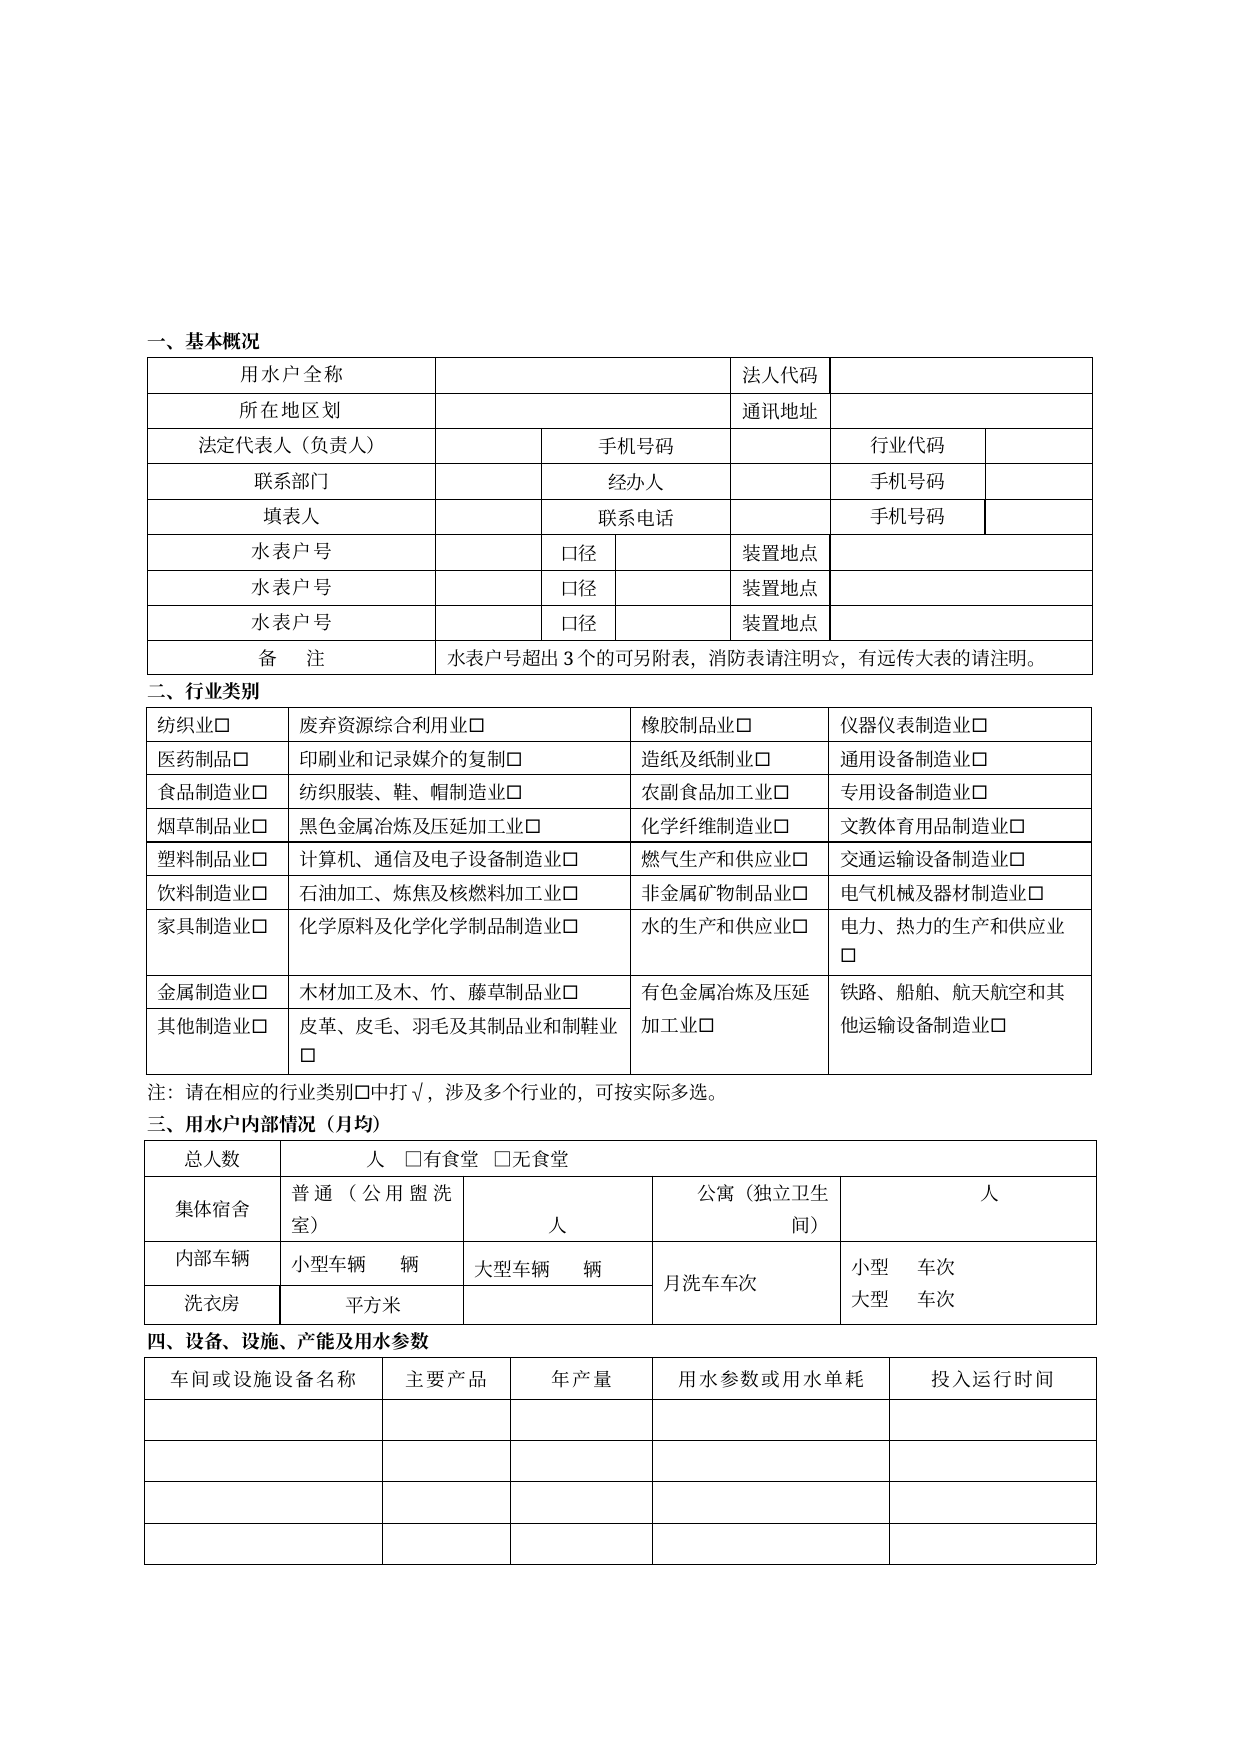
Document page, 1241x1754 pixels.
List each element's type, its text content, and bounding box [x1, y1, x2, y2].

table_cell [383, 1441, 510, 1481]
table_cell 月洗车车次 [653, 1242, 840, 1324]
table_cell [436, 500, 541, 534]
table_cell 小型 车次 大型 车次 [841, 1242, 1096, 1324]
table_header 年产量 [511, 1358, 652, 1398]
table_cell 洗衣房 [145, 1286, 279, 1324]
table_cell 燃气生产和供应业 [631, 843, 828, 875]
table_cell 木材加工及木、竹、藤草制品业 [289, 976, 630, 1008]
text 四、设备、设施、产能及用水参数 [148, 1325, 1093, 1357]
table_cell [653, 1482, 889, 1523]
table_cell 人 [841, 1177, 1096, 1241]
table_cell 水的生产和供应业 [631, 910, 828, 974]
table_header [436, 358, 730, 392]
table_cell 联系部门 [148, 464, 435, 499]
table_header 纺织业 [147, 708, 288, 741]
table_cell [511, 1482, 652, 1523]
table_cell 口径 [542, 535, 615, 569]
text 注：请在相应的行业类别中打√，涉及多个行业的，可按实际多选。 [148, 1075, 1093, 1108]
table_cell 装置地点 [731, 606, 829, 640]
table_cell 经办人 [542, 464, 730, 499]
table_cell 手机号码 [831, 464, 985, 499]
table_cell 联系电话 [542, 500, 730, 534]
table_cell [890, 1482, 1096, 1523]
text 三、用水户内部情况（月均） [148, 1108, 1093, 1140]
table_cell 小型车辆 辆 [281, 1242, 463, 1285]
table_cell [145, 1441, 382, 1481]
table_cell 公寓（独立卫生间） [653, 1177, 840, 1241]
table_cell 装置地点 [731, 535, 829, 569]
table_cell [616, 535, 730, 569]
table_cell 黑色金属冶炼及压延加工业 [289, 809, 630, 841]
table_cell 塑料制品业 [147, 843, 288, 875]
table_cell [831, 394, 1092, 428]
table_cell 文教体育用品制造业 [829, 809, 1091, 841]
table_cell [616, 571, 730, 605]
table_cell 家具制造业 [147, 910, 288, 974]
table_cell 计算机、通信及电子设备制造业 [289, 843, 630, 875]
table_cell 大型车辆 辆 [464, 1242, 652, 1285]
table_cell 化学原料及化学化学制品制造业 [289, 910, 630, 974]
table_cell [986, 429, 1092, 463]
table_cell [436, 394, 730, 428]
table_cell [145, 1524, 382, 1564]
table_cell [986, 500, 1092, 534]
table_cell 平方米 [281, 1286, 463, 1324]
table_cell 法定代表人（负责人） [148, 429, 435, 463]
table_cell 其他制造业 [147, 1009, 288, 1074]
table_cell [831, 535, 1092, 569]
table_header 仪器仪表制造业 [829, 708, 1091, 741]
table_cell 备 注 [148, 641, 435, 674]
table_cell 填表人 [148, 500, 435, 534]
table_cell 化学纤维制造业 [631, 809, 828, 841]
text 一、基本概况 [148, 324, 1093, 357]
table_header 投入运行时间 [890, 1358, 1096, 1398]
table_cell 内部车辆 [145, 1242, 280, 1285]
table_cell [145, 1482, 382, 1523]
table_cell 电力、热力的生产和供应业 [829, 910, 1091, 974]
table_cell [145, 1400, 382, 1440]
table_cell [383, 1400, 510, 1440]
table_cell [511, 1441, 652, 1481]
table_cell 普通（公用盥洗室） [281, 1177, 463, 1241]
table_header 法人代码 [731, 358, 829, 392]
table_cell [436, 606, 541, 640]
table_cell 行业代码 [831, 429, 985, 463]
table_cell 食品制造业 [147, 775, 288, 808]
table_cell [731, 464, 830, 499]
text 二、行业类别 [148, 675, 1093, 707]
table_cell [511, 1524, 652, 1564]
table_cell 烟草制品业 [147, 809, 288, 841]
table_cell 通讯地址 [731, 394, 830, 428]
table_cell [831, 571, 1092, 605]
table_cell 所在地区划 [148, 394, 435, 428]
table_cell [890, 1441, 1096, 1481]
table_cell 口径 [542, 606, 615, 640]
table_cell [731, 429, 830, 463]
table_cell 手机号码 [542, 429, 730, 463]
table_cell [436, 535, 541, 569]
table_cell 集体宿舍 [145, 1177, 280, 1241]
table_cell 水表户号超出3个的可另附表，消防表请注明☆，有远传大表的请注明。 [436, 641, 1092, 674]
table_cell 非金属矿物制品业 [631, 876, 828, 908]
table_header 用水参数或用水单耗 [653, 1358, 889, 1398]
table_cell 交通运输设备制造业 [829, 843, 1091, 875]
table_header 废弃资源综合利用业 [289, 708, 630, 741]
table_cell 造纸及纸制业 [631, 742, 828, 774]
table_cell 农副食品加工业 [631, 775, 828, 808]
table_cell [890, 1524, 1096, 1564]
table_cell 水表户号 [148, 571, 435, 605]
table_cell 医药制品 [147, 742, 288, 774]
table_cell [616, 606, 730, 640]
table_cell [464, 1286, 652, 1324]
table_cell [986, 464, 1092, 499]
table_cell 纺织服装、鞋、帽制造业 [289, 775, 630, 808]
table_header 总人数 [145, 1141, 280, 1176]
table_cell 装置地点 [731, 571, 829, 605]
table_cell 专用设备制造业 [829, 775, 1091, 808]
table_cell 印刷业和记录媒介的复制 [289, 742, 630, 774]
table_cell 口径 [542, 571, 615, 605]
table_cell [383, 1482, 510, 1523]
table_cell [436, 429, 541, 463]
table_header 橡胶制品业 [631, 708, 828, 741]
table_cell [511, 1400, 652, 1440]
table_cell 通用设备制造业 [829, 742, 1091, 774]
table_cell 铁路、船舶、航天航空和其他运输设备制造业 [829, 976, 1091, 1074]
table_cell [653, 1524, 889, 1564]
table_cell [890, 1400, 1096, 1440]
table_cell [653, 1400, 889, 1440]
table_cell [383, 1524, 510, 1564]
table_cell 有色金属冶炼及压延加工业 [631, 976, 828, 1074]
table_cell 石油加工、炼焦及核燃料加工业 [289, 876, 630, 908]
table_header 用水户全称 [148, 358, 435, 392]
table_cell 金属制造业 [147, 976, 288, 1008]
table_cell [731, 500, 830, 534]
table_cell 水表户号 [148, 535, 435, 569]
table_cell [831, 606, 1092, 640]
table_cell [436, 571, 541, 605]
table_cell 饮料制造业 [147, 876, 288, 908]
table_header [831, 358, 1092, 392]
table_cell [653, 1441, 889, 1481]
table_header 主要产品 [383, 1358, 510, 1398]
table_cell [436, 464, 541, 499]
table_header 车间或设施设备名称 [145, 1358, 382, 1398]
table_cell 水表户号 [148, 606, 435, 640]
table_cell 皮革、皮毛、羽毛及其制品业和制鞋业 [289, 1009, 630, 1074]
table_cell 手机号码 [831, 500, 984, 534]
table_header 人 □有食堂 □无食堂 [281, 1141, 1096, 1176]
table_cell 人 [464, 1177, 652, 1241]
table_cell 电气机械及器材制造业 [829, 876, 1091, 908]
